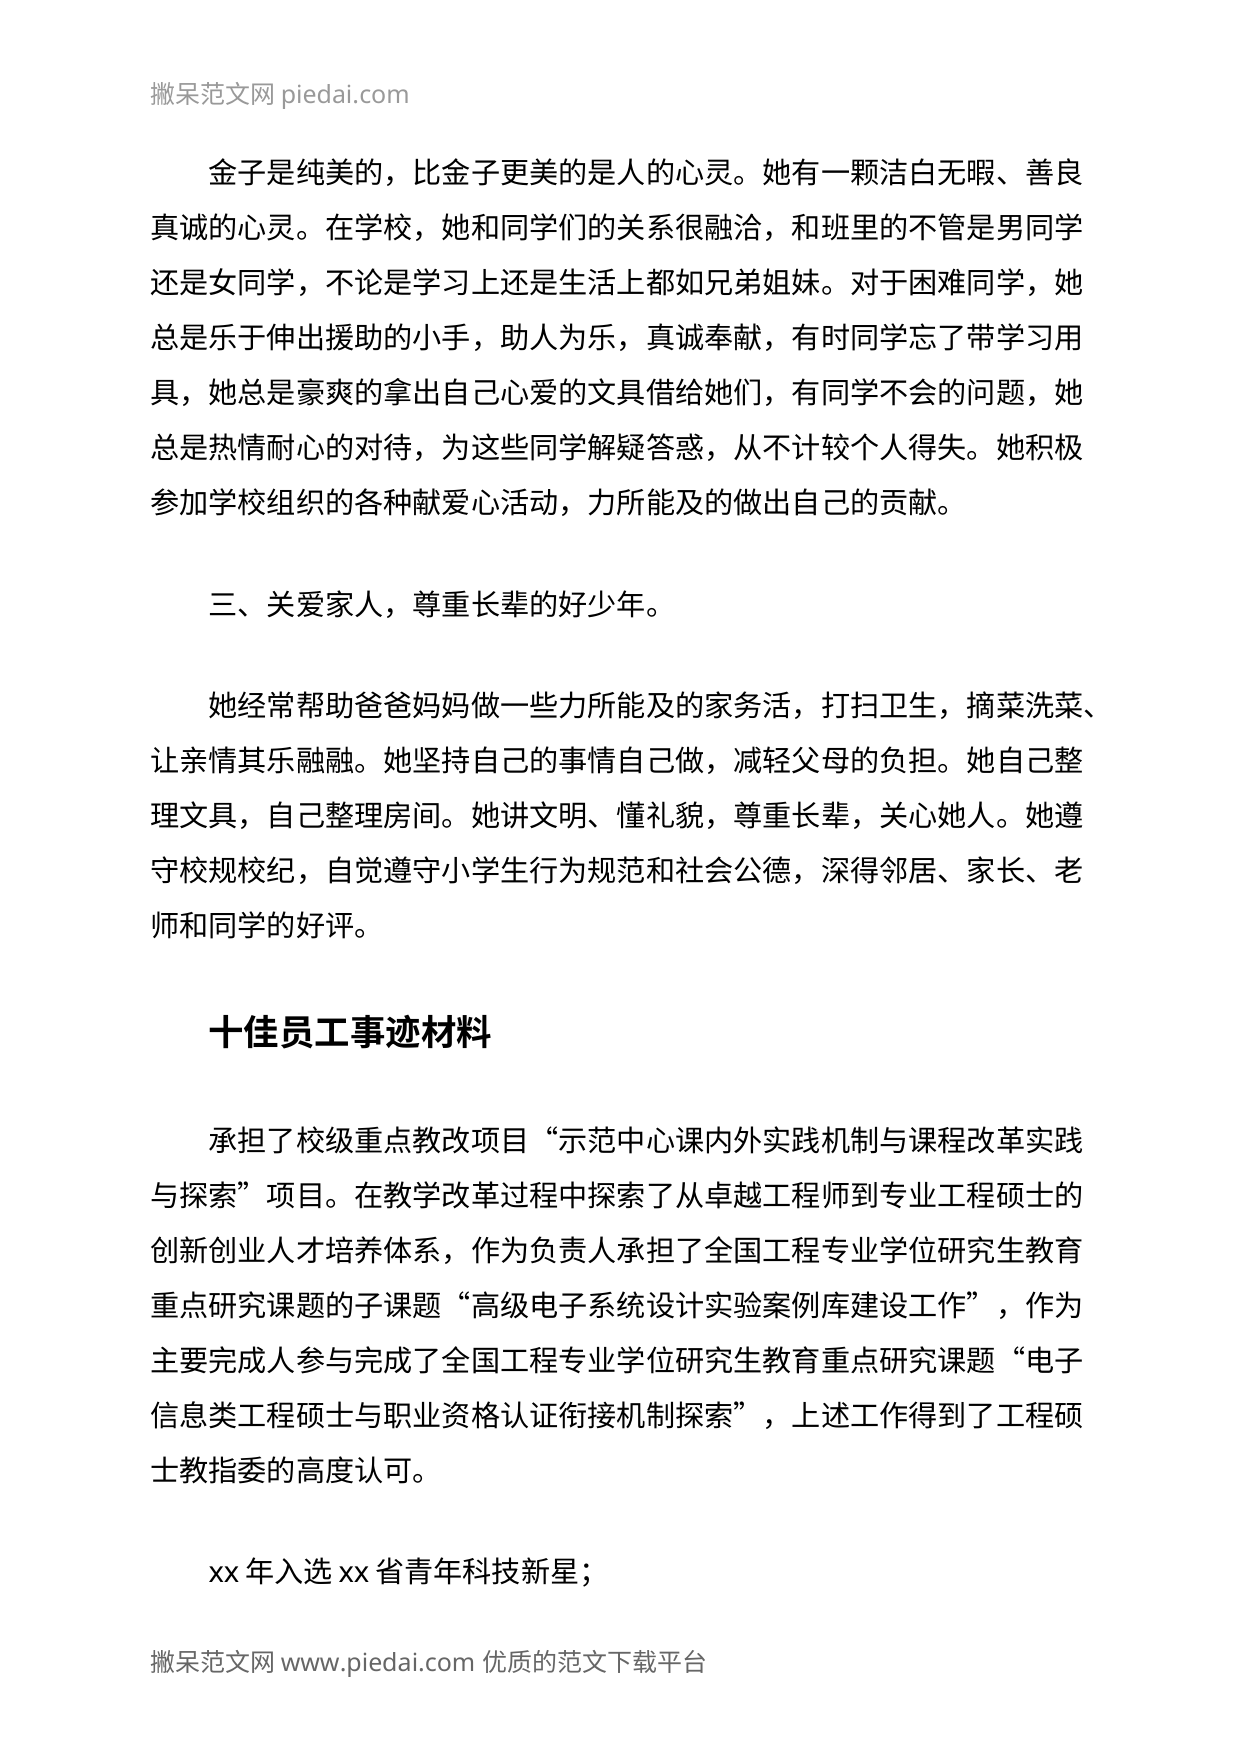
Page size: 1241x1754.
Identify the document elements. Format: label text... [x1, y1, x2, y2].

text 她经常帮助爸爸妈妈做一些力所能及的家务活，打扫卫生，摘菜洗菜、让亲情其乐融融。她坚持自己的事情自己做，减轻父母的负担。她自己整理文具，自己整理房间。她讲文明、懂礼貌，尊重长辈，关心她人。她遵守校规校纪，自觉遵守小学生行为规范和社会公德，深得邻居、家长、老师和同学的好评。 [150, 683, 1090, 945]
text 金子是纯美的，比金子更美的是人的心灵。她有一颗洁白无暇、善良真诚的心灵。在学校，她和同学们的关系很融洽，和班里的不管是男同学还是女同学，不论是学习上还是生活上都如兄弟姐妹。对于困难同学，她总是乐于伸出援助的小手，助人为乐，真诚奉献，有时同学忘了带学习用具，她总是豪爽的拿出自己心爱的文具借给她们，有同学不会的问题，她总是热情耐心的对待，为这些同学解疑答惑，从不计较个人得失。她积极参加学校组织的各种献爱心活动，力所能及的做出自己的贡献。 [150, 150, 1090, 522]
text 三、关爱家人，尊重长辈的好少年。 [150, 581, 1090, 623]
text xx年入选xx省青年科技新星； [150, 1549, 1090, 1591]
text 十佳员工事迹材料 [150, 1004, 1090, 1056]
text 承担了校级重点教改项目“示范中心课内外实践机制与课程改革实践与探索”项目。在教学改革过程中探索了从卓越工程师到专业工程硕士的创新创业人才培养体系，作为负责人承担了全国工程专业学位研究生教育重点研究课题的子课题“高级电子系统设计实验案例库建设工作”，作为主要完成人参与完成了全国工程专业学位研究生教育重点研究课题“电子信息类工程硕士与职业资格认证衔接机制探索”，上述工作得到了工程硕士教指委的高度认可。 [150, 1118, 1090, 1489]
